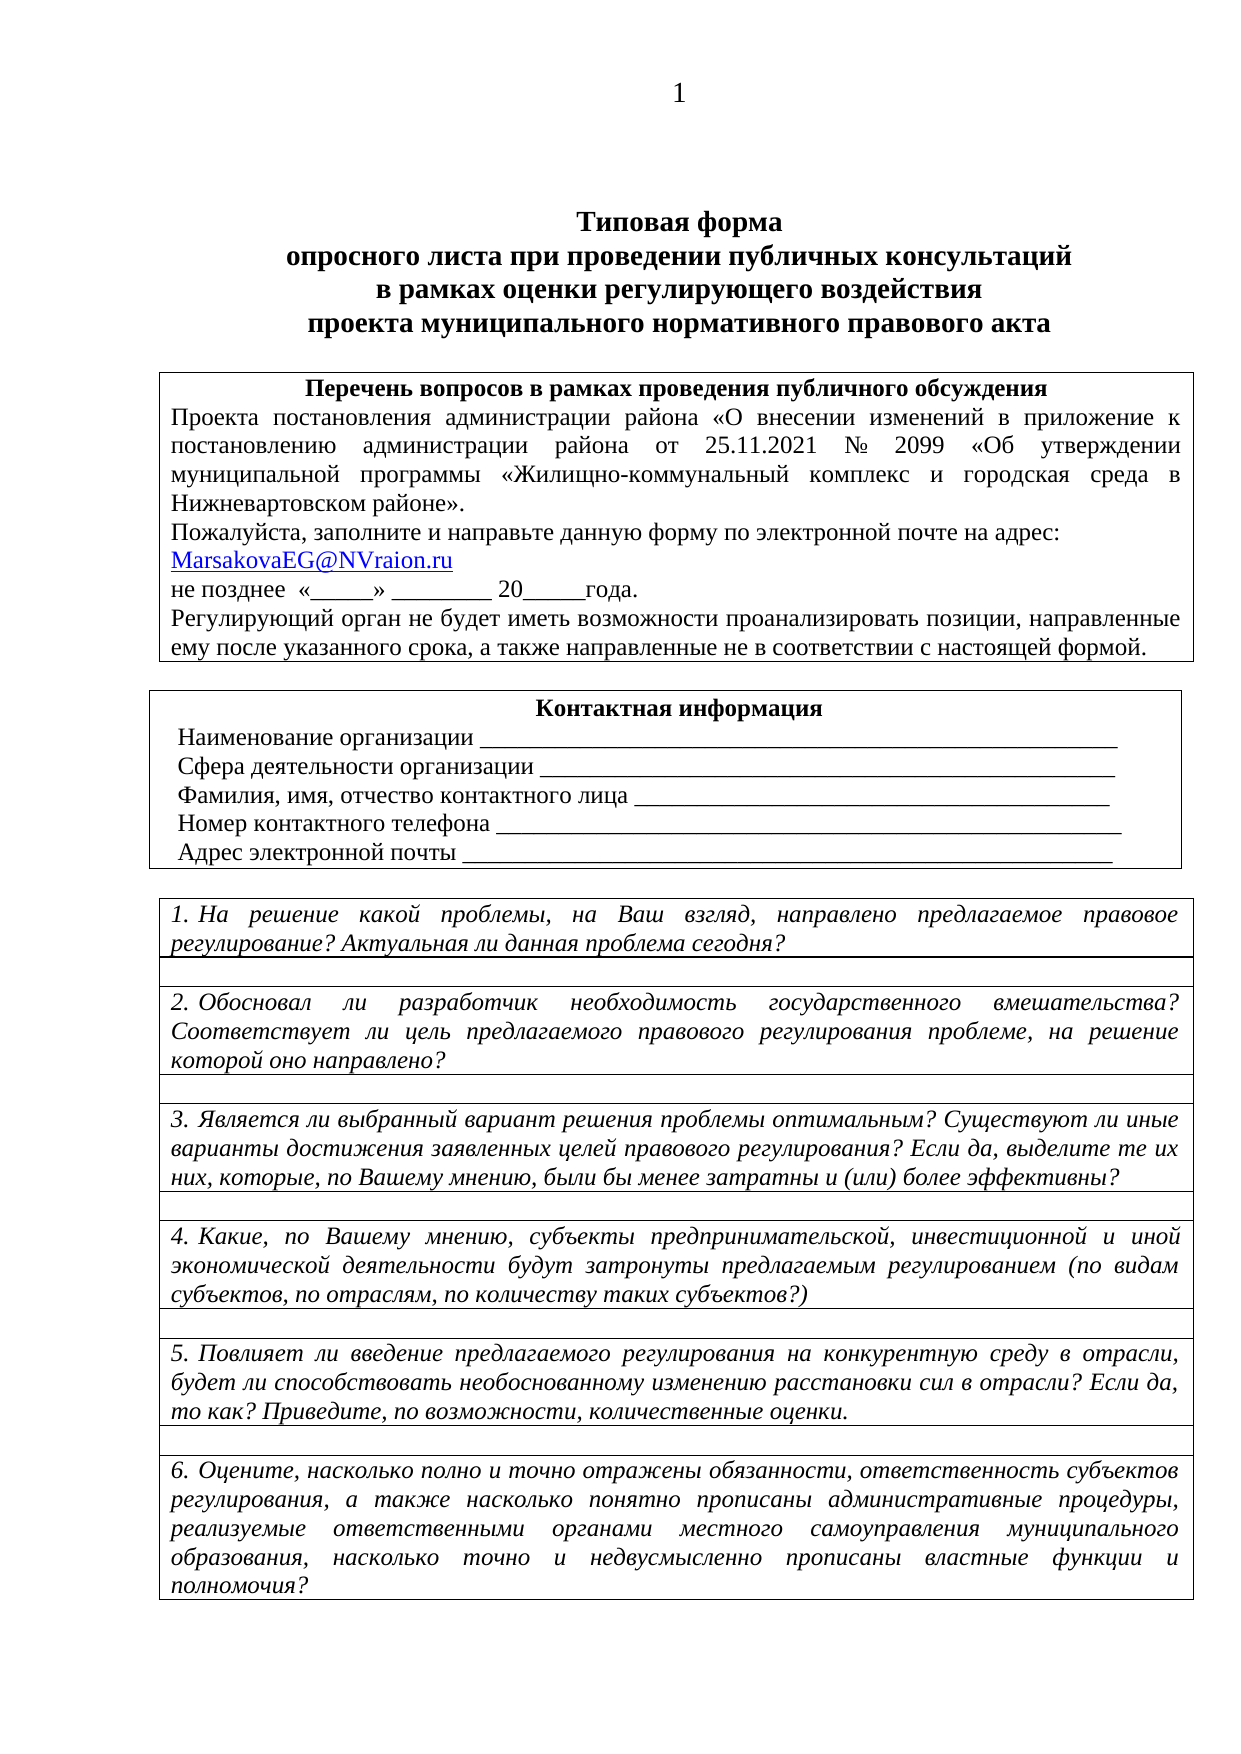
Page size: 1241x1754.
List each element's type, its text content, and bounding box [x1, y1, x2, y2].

table_cell [160, 1075, 1193, 1103]
table_cell [160, 1309, 1193, 1337]
table_cell [160, 958, 1193, 986]
text Типовая форма [177, 204, 1181, 238]
table_cell [160, 1426, 1193, 1454]
table_cell 3. Является ли выбранный вариант решения проблемы оптимальным? Существуют ли иные варианты достижения заявленных целей правового регулирования? Если да, выделите те их них, которые, по Вашему мнению, были бы менее затратны и (или) более эффективны? [160, 1104, 1193, 1191]
text Контактная информация [150, 691, 1181, 722]
table_cell 2. Обосновал ли разработчик необходимость государственного вмешательства? Соответствует ли цель предлагаемого правового регулирования проблеме, на решение которой оно направлено? [160, 987, 1193, 1073]
text опросного листа при проведении публичных консультаций [177, 238, 1181, 271]
table_cell 5. Повлияет ли введение предлагаемого регулирования на конкурентную среду в отрасли, будет ли способствовать необоснованному изменению расстановки сил в отрасли? Если да, то как? Приведите, по возможности, количественные оценки. [160, 1339, 1193, 1425]
table_header 1. На решение какой проблемы, на Ваш взгляд, направлено предлагаемое правовое регулирование? Актуальная ли данная проблема сегодня? [160, 899, 1193, 956]
table_cell 4. Какие, по Вашему мнению, субъекты предпринимательской, инвестиционной и иной экономической деятельности будут затронуты предлагаемым регулированием (по видам субъектов, по отраслям, по количеству таких субъектов?) [160, 1221, 1193, 1308]
table_cell 6. Оцените, насколько полно и точно отражены обязанности, ответственность субъектов регулирования, а также насколько понятно прописаны административные процедуры, реализуемые ответственными органами местного самоуправления муниципального образования, насколько точно и недвусмысленно прописаны властные функции и полномочия? [160, 1456, 1193, 1599]
text Адрес электронной почты ____________________________________________________ [150, 834, 1181, 868]
text Фамилия, имя, отчество контактного лица ______________________________________ [177, 780, 1181, 808]
table_header Перечень вопросов в рамках проведения публичного обсуждения Проекта постановления администрации района «О внесении изменений в приложение к постановлению администрации района от 25.11.2021 № 2099 «Об утверждении муниципальной программы «Жилищно-коммунальный комплекс и городская среда в Нижневартовском районе». Пожалуйста, заполните и направьте данную форму по электронной почте на адрес: MarsakovaEG@NVraion.ru не позднее «_____» ________ 20_____года. Регулирующий орган не будет иметь возможности проанализировать позиции, направленные ему после указанного срока, а также направленные не в соответствии с настоящей формой. [160, 373, 1193, 661]
table_cell [160, 1192, 1193, 1220]
text Наименование организации ___________________________________________________ [177, 722, 1181, 751]
text проекта муниципального нормативного правового акта [177, 305, 1181, 338]
text в рамках оценки регулирующего воздействия [177, 271, 1181, 305]
text Сфера деятельности организации ______________________________________________ [177, 751, 1181, 780]
text Номер контактного телефона __________________________________________________ [177, 808, 1181, 834]
